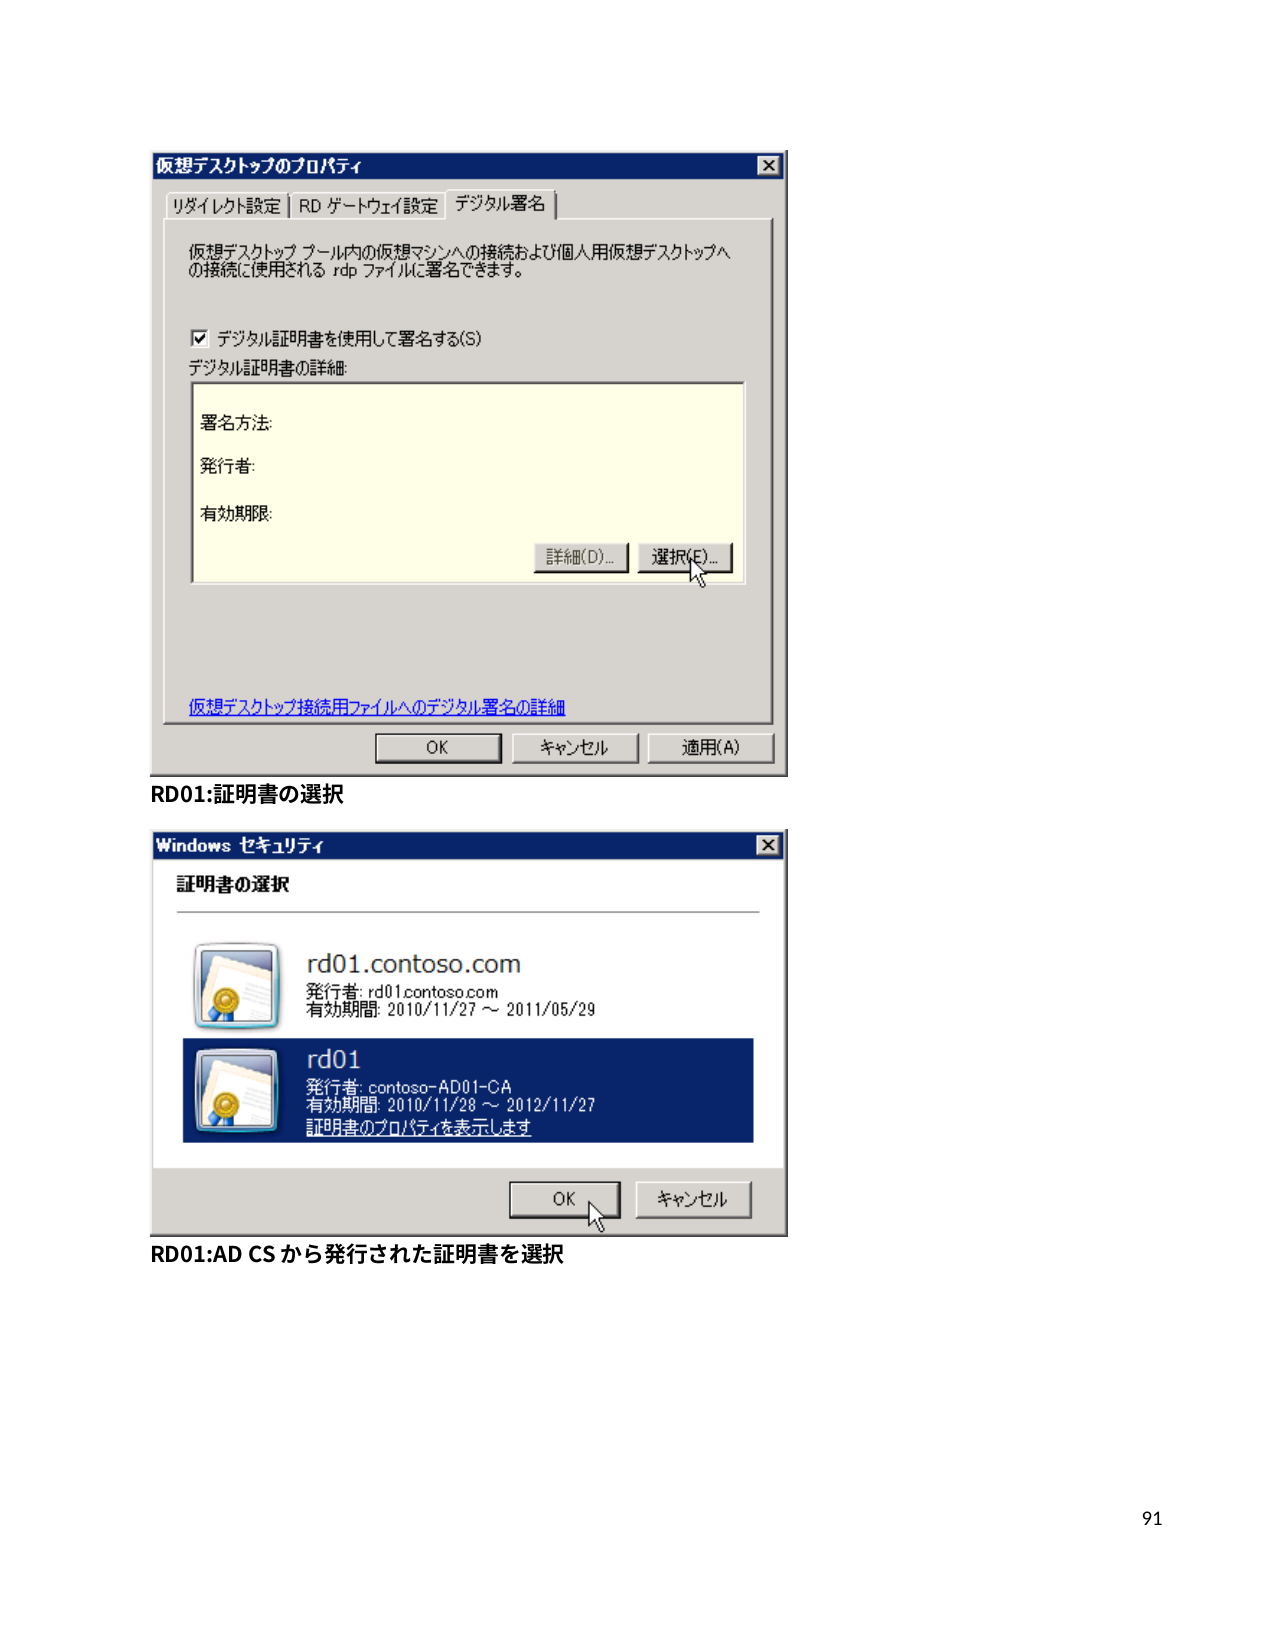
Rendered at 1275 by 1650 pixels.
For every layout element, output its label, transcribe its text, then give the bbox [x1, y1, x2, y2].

picture [149, 150, 788, 777]
picture [149, 829, 788, 1237]
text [150, 829, 1162, 1300]
